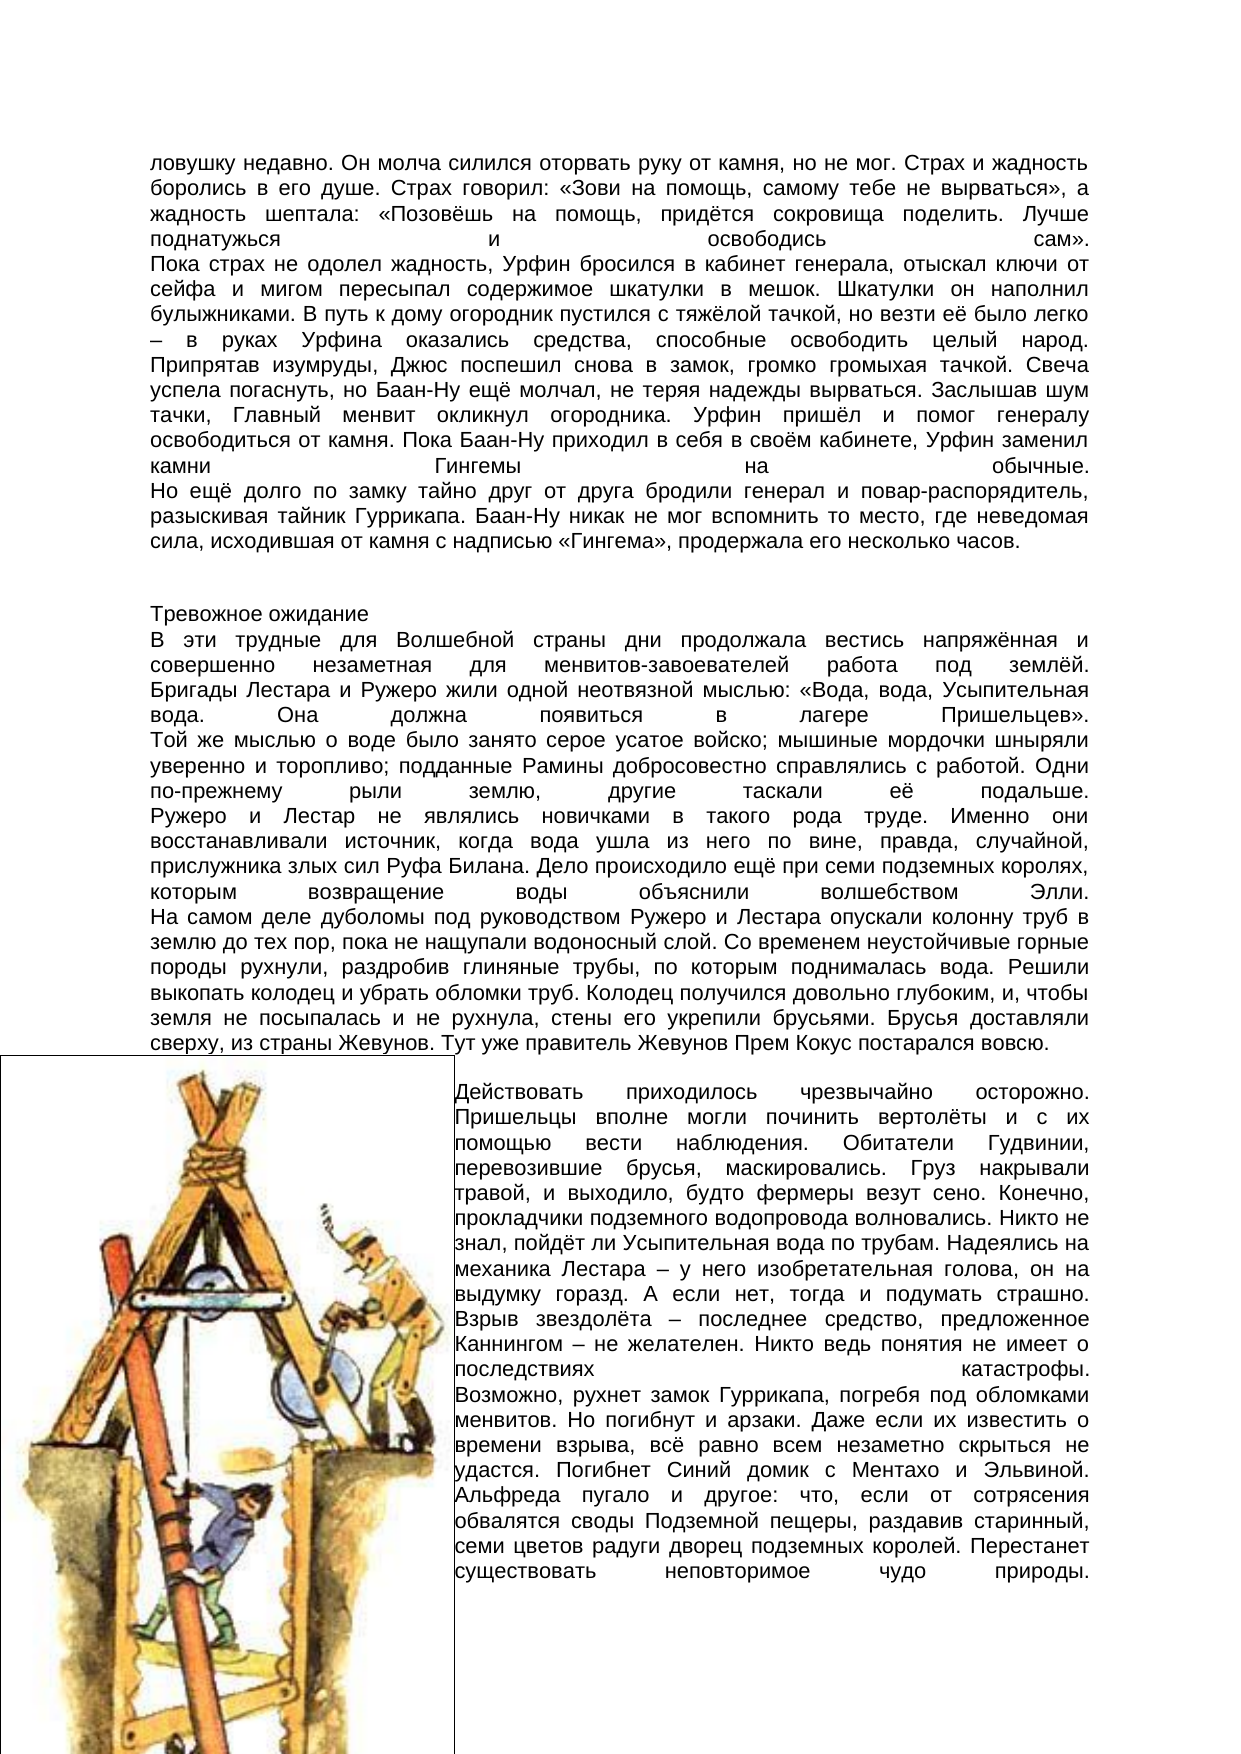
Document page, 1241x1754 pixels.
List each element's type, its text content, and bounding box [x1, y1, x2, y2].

text В эти трудные для Волшебной страны дни продолжала вестись напряжённая и совершенно незаметная для менвитов-завоевателей работа под землёй.Бригады Лестара и Ружеро жили одной неотвязной мыслью: «Вода, вода, Усыпительная вода. Она должна появиться в лагере Пришельцев».Той же мыслью о воде было занято серое усатое войско; мышиные мордочки шныряли уверенно и торопливо; подданные Рамины добросовестно справлялись с работой. Одни по-прежнему рыли землю, другие таскали её подальше.Ружеро и Лестар не являлись новичками в такого рода труде. Именно они восстанавливали источник, когда вода ушла из него по вине, правда, случайной, прислужника злых сил Руфа Билана. Дело происходило ещё при семи подземных королях, которым возвращение воды объяснили волшебством Элли.На самом деле дуболомы под руководством Ружеро и Лестара опускали колонну труб в землю до тех пор, пока не нащупали водоносный слой. Со временем неустойчивые горные породы рухнули, раздробив глиняные трубы, по которым поднималась вода. Решили выкопать колодец и убрать обломки труб. Колодец получился довольно глубоким, и, чтобы земля не посыпалась и не рухнула, стены его укрепили брусьями. Брусья доставляли сверху, из страны Жевунов. Тут уже правитель Жевунов Прем Кокус постарался вовсю. [150, 626, 1090, 1055]
picture [1, 1056, 454, 1754]
